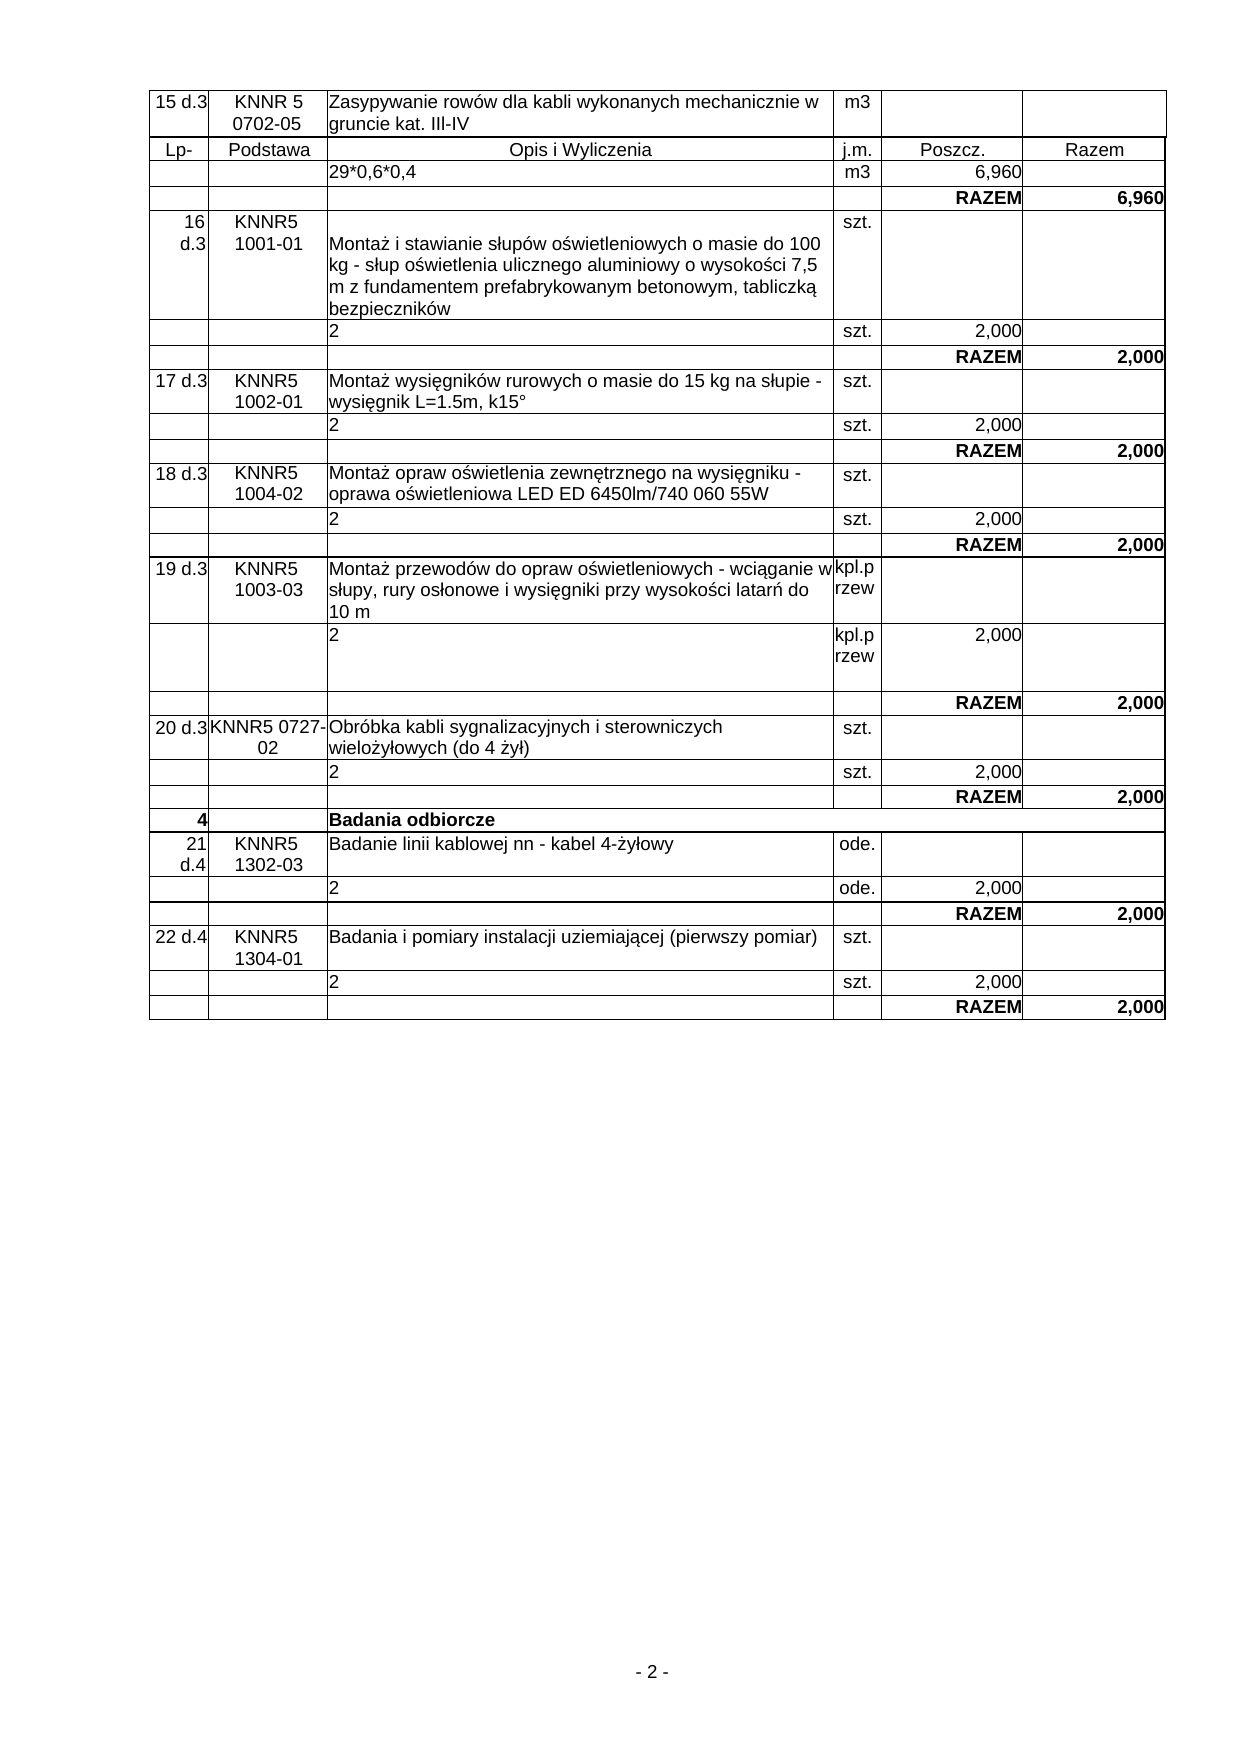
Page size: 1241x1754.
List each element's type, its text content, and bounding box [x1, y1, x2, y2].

table_cell [328, 903, 833, 925]
table_cell KNNR5 1004-02 [209, 464, 327, 507]
table_cell [1023, 370, 1164, 413]
table_cell ode. [834, 877, 881, 901]
table_cell [882, 558, 1022, 622]
table_cell KNNR5 0727-02 [209, 716, 327, 759]
table_cell [209, 877, 327, 901]
table_cell 2 [328, 760, 833, 785]
table_cell 2,000 [882, 877, 1022, 901]
table_cell [1023, 464, 1164, 507]
table_cell 17 d.3 [150, 370, 208, 413]
table_cell RAZEM [882, 903, 1022, 925]
table_cell Montaż wysięgników rurowych o masie do 15 kg na słupie - wysięgnik L=1.5m, k15° [328, 370, 833, 413]
table_cell 4 [150, 809, 208, 831]
table_cell Razem [1023, 138, 1164, 160]
table_cell [150, 534, 208, 556]
table_cell [1023, 161, 1164, 186]
table_cell [150, 903, 208, 925]
table_cell Poszcz. [882, 138, 1022, 160]
table_cell 16 d.3 [150, 211, 208, 319]
table_cell Badanie linii kablowej nn - kabel 4-żyłowy [328, 833, 833, 876]
table_cell [209, 692, 327, 715]
table_cell [328, 786, 833, 807]
table_cell [1023, 971, 1164, 995]
table_cell [209, 346, 327, 368]
table_cell 2,000 [882, 624, 1022, 691]
table_cell [834, 346, 881, 368]
table_cell szt. [834, 211, 881, 319]
table_cell 2,000 [1023, 534, 1164, 556]
table_cell 6,960 [882, 161, 1022, 186]
table_cell Zasypywanie rowów dla kabli wykonanych mechanicznie w gruncie kat. IIl-IV [328, 91, 833, 136]
table_cell Montaż i stawianie słupów oświetleniowych o masie do 100 kg - słup oświetlenia ulicznego aluminiowy o wysokości 7,5 m z fundamentem prefabrykowanym betonowym, tabliczką bezpieczników [328, 211, 833, 319]
table_cell [834, 440, 881, 462]
table_cell Badania i pomiary instalacji uziemiającej (pierwszy pomiar) [328, 926, 833, 970]
table_cell szt. [834, 971, 881, 995]
table_cell Montaż przewodów do opraw oświetleniowych - wciąganie w słupy, rury osłonowe i wysięgniki przy wysokości latarń do 10 m [328, 558, 833, 622]
table_cell KNNR5 1302-03 [209, 833, 327, 876]
table_cell KNNR5 1001-01 [209, 211, 327, 319]
table_cell [1023, 833, 1164, 876]
table_cell RAZEM [882, 346, 1022, 368]
table_cell szt. [834, 508, 881, 532]
table_cell [150, 877, 208, 901]
table_cell [150, 414, 208, 438]
table_cell [209, 187, 327, 210]
table_cell [209, 903, 327, 925]
table_cell [150, 187, 208, 210]
table_cell [1023, 877, 1164, 901]
table_cell [1023, 414, 1164, 438]
table_cell 2,000 [1023, 692, 1164, 715]
table_cell [209, 440, 327, 462]
table_cell Podstawa [209, 138, 327, 160]
table_cell [328, 534, 833, 556]
table_cell szt. [834, 716, 881, 759]
table_cell RAZEM [882, 692, 1022, 715]
table_cell [1023, 558, 1164, 622]
table_cell [150, 971, 208, 995]
table_cell 6,960 [1023, 187, 1164, 210]
table_cell 29*0,6*0,4 [328, 161, 833, 186]
table_cell [882, 464, 1022, 507]
table_cell [1023, 760, 1164, 785]
table_cell szt. [834, 926, 881, 970]
table_cell [209, 809, 327, 831]
table_cell [150, 346, 208, 368]
table_cell RAZEM [882, 996, 1022, 1019]
table_cell [1023, 320, 1164, 344]
table_cell kpl.p rzew [834, 558, 881, 622]
table_cell 2,000 [1023, 346, 1164, 368]
table_cell Lp- [150, 138, 208, 160]
table_cell 2,000 [882, 971, 1022, 995]
table_cell 15 d.3 [150, 91, 208, 136]
table_cell szt. [834, 464, 881, 507]
table_cell 19 d.3 [150, 558, 208, 622]
table_cell [834, 692, 881, 715]
table_cell [1023, 624, 1164, 691]
table_cell 2,000 [1023, 996, 1164, 1019]
table_cell [150, 624, 208, 691]
table_cell 21 d.4 [150, 833, 208, 876]
table_cell szt. [834, 414, 881, 438]
table_cell [1023, 926, 1164, 970]
table_cell [150, 161, 208, 186]
table_cell [328, 346, 833, 368]
table_cell [209, 320, 327, 344]
table_cell [834, 187, 881, 210]
table_cell [150, 996, 208, 1019]
table_cell Obróbka kabli sygnalizacyjnych i sterowniczych wielożyłowych (do 4 żył) [328, 716, 833, 759]
table_cell j.m. [834, 138, 881, 160]
table_cell szt. [834, 370, 881, 413]
table_cell 18 d.3 [150, 464, 208, 507]
table_cell [834, 786, 881, 807]
table_cell 2 [328, 508, 833, 532]
table_cell ode. [834, 833, 881, 876]
table_cell [150, 508, 208, 532]
table_cell 2 [328, 877, 833, 901]
table_cell [1023, 91, 1166, 136]
table_cell [209, 760, 327, 785]
table_cell [328, 440, 833, 462]
table_cell 2,000 [882, 414, 1022, 438]
table_cell 2,000 [882, 320, 1022, 344]
table_cell 2 [328, 320, 833, 344]
table_cell Badania odbiorcze [328, 809, 1164, 831]
table_cell Montaż opraw oświetlenia zewnętrznego na wysięgniku - oprawa oświetleniowa LED ED 6450lm/740 060 55W [328, 464, 833, 507]
table_cell 2,000 [1023, 903, 1164, 925]
table_cell [209, 534, 327, 556]
table_cell [209, 971, 327, 995]
table_cell [834, 996, 881, 1019]
table_cell 2,000 [882, 760, 1022, 785]
table_cell [882, 211, 1022, 319]
table_cell 2,000 [1023, 786, 1164, 807]
table_cell [209, 996, 327, 1019]
table_cell KNNR 5 0702-05 [209, 91, 327, 136]
table_cell [882, 716, 1022, 759]
table_cell [834, 903, 881, 925]
table_cell 22 d.4 [150, 926, 208, 970]
table_cell 2 [328, 971, 833, 995]
table_cell 2 [328, 624, 833, 691]
table_cell [328, 187, 833, 210]
table_cell RAZEM [882, 786, 1022, 807]
table_cell 20 d.3 [150, 716, 208, 759]
table_cell [882, 91, 1022, 136]
table_cell [150, 786, 208, 807]
table_cell szt. [834, 760, 881, 785]
table_cell [209, 624, 327, 691]
table_cell m3 [834, 91, 881, 136]
table_cell RAZEM [882, 534, 1022, 556]
table_cell [882, 370, 1022, 413]
table_cell [150, 692, 208, 715]
table_cell m3 [834, 161, 881, 186]
table_cell KNNR5 1003-03 [209, 558, 327, 622]
table_cell [209, 161, 327, 186]
table_cell [209, 786, 327, 807]
table_cell [150, 440, 208, 462]
table_cell RAZEM [882, 440, 1022, 462]
table_cell 2 [328, 414, 833, 438]
table_cell [882, 833, 1022, 876]
table_cell 2,000 [882, 508, 1022, 532]
table_cell [1023, 211, 1164, 319]
table_cell 2,000 [1023, 440, 1164, 462]
table_cell [328, 692, 833, 715]
table_cell [150, 320, 208, 344]
table_cell KNNR5 1304-01 [209, 926, 327, 970]
table_cell [209, 508, 327, 532]
table_cell KNNR5 1002-01 [209, 370, 327, 413]
table_cell [209, 414, 327, 438]
table_cell szt. [834, 320, 881, 344]
table_cell RAZEM [882, 187, 1022, 210]
table_cell Opis i Wyliczenia [328, 138, 833, 160]
table_cell [1023, 508, 1164, 532]
table_cell [882, 926, 1022, 970]
table_cell [1023, 716, 1164, 759]
table_cell [328, 996, 833, 1019]
table_cell [150, 760, 208, 785]
table_cell [834, 534, 881, 556]
table_cell kpl.p rzew [834, 624, 881, 691]
